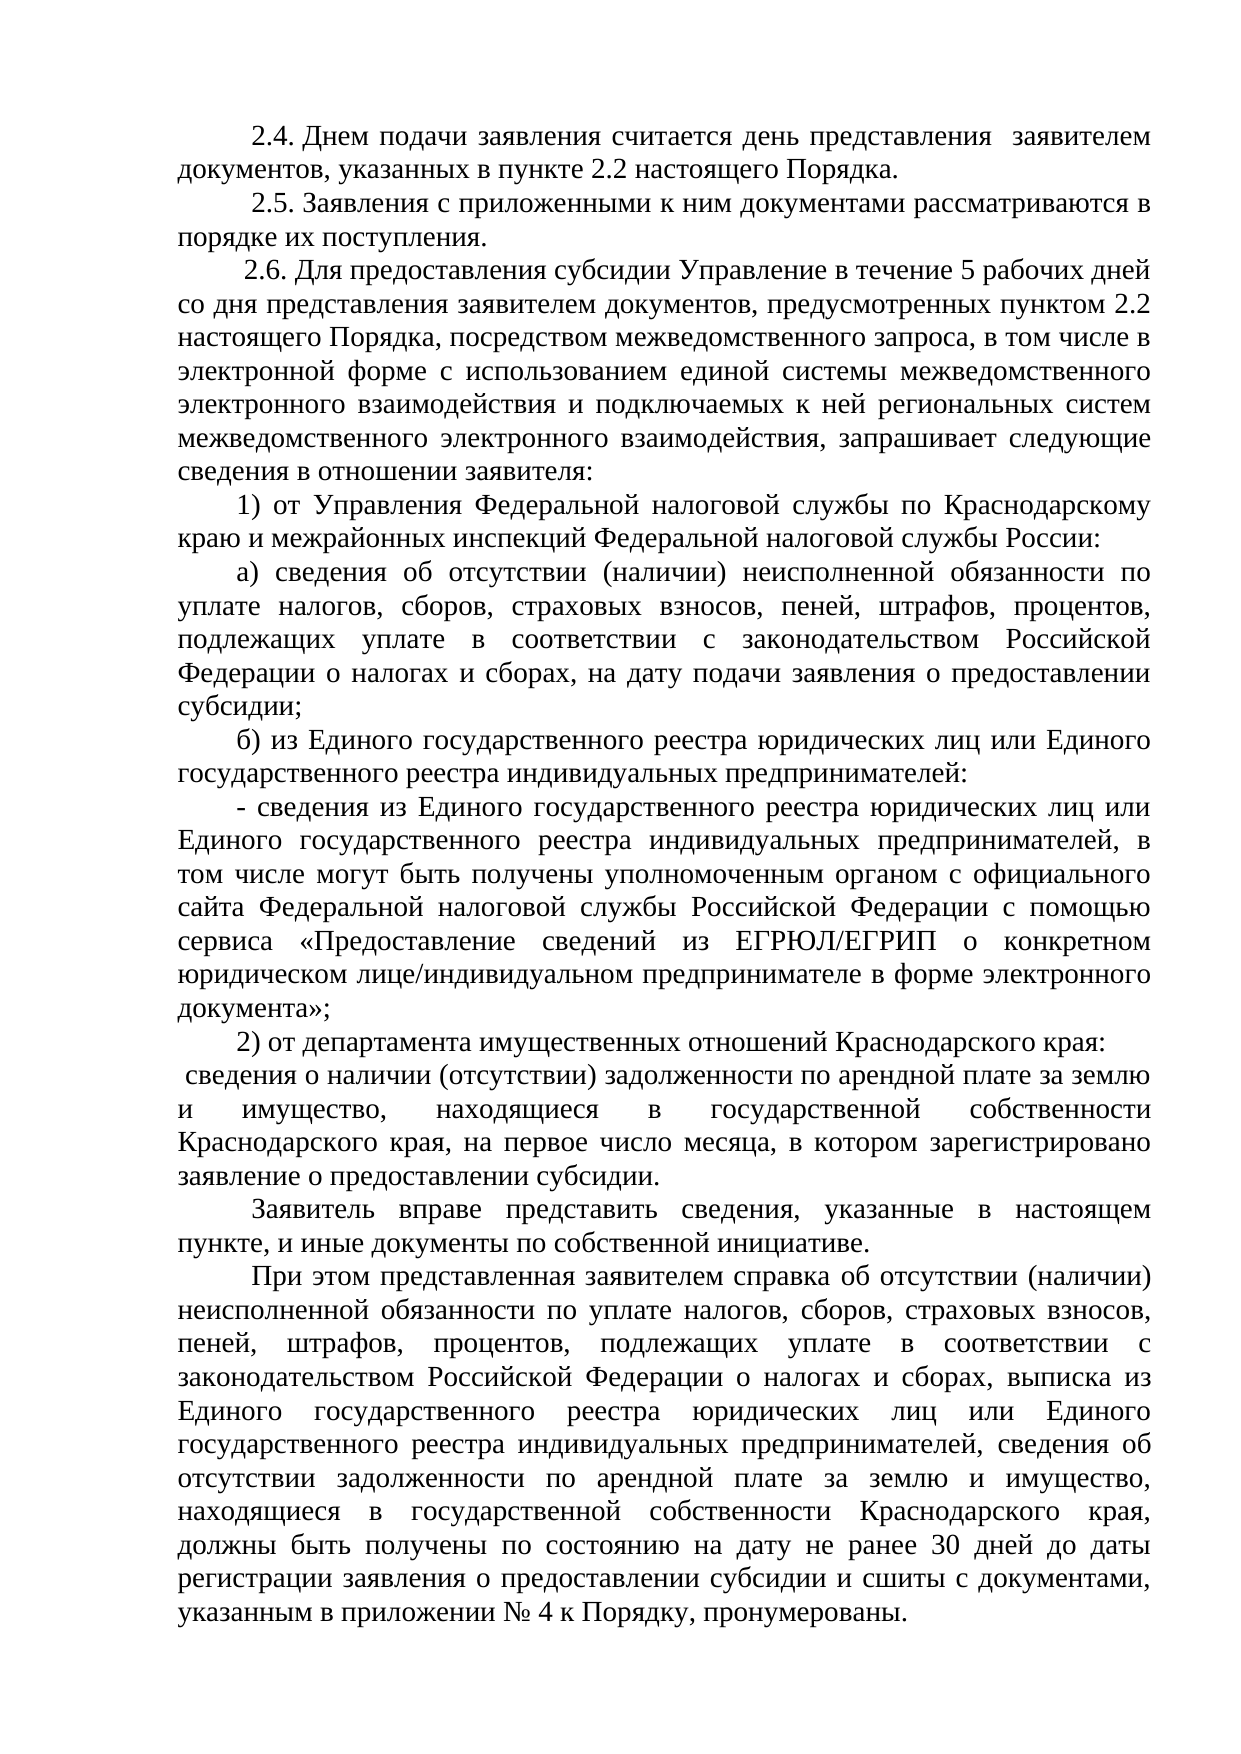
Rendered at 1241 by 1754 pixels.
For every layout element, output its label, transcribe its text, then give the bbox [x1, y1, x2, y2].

text 2.4. Днем подачи заявления считается день представления заявителем документов, указанных в пункте 2.2 настоящего Порядка. [177, 118, 1152, 185]
text 2) от департамента имущественных отношений Краснодарского края: [177, 1024, 1152, 1057]
text сведения о наличии (отсутствии) задолженности по арендной плате за землю и имущество, находящиеся в государственной собственности Краснодарского края, на первое число месяца, в котором зарегистрировано заявление о предоставлении субсидии. [177, 1057, 1152, 1191]
text - сведения из Единого государственного реестра юридических лиц или Единого государственного реестра индивидуальных предпринимателей, в том числе могут быть получены уполномоченным органом с официального сайта Федеральной налоговой службы Российской Федерации с помощью сервиса «Предоставление сведений из ЕГРЮЛ/ЕГРИП о конкретном юридическом лице/индивидуальном предпринимателе в форме электронного документа»; [177, 789, 1152, 1024]
text а) сведения об отсутствии (наличии) неисполненной обязанности по уплате налогов, сборов, страховых взносов, пеней, штрафов, процентов, подлежащих уплате в соответствии с законодательством Российской Федерации о налогах и сборах, на дату подачи заявления о предоставлении субсидии; [177, 554, 1152, 722]
text б) из Единого государственного реестра юридических лиц или Единого государственного реестра индивидуальных предпринимателей: [177, 722, 1152, 789]
text При этом представленная заявителем справка об отсутствии (наличии) неисполненной обязанности по уплате налогов, сборов, страховых взносов, пеней, штрафов, процентов, подлежащих уплате в соответствии с законодательством Российской Федерации о налогах и сборах, выписка из Единого государственного реестра юридических лиц или Единого государственного реестра индивидуальных предпринимателей, сведения об отсутствии задолженности по арендной плате за землю и имущество, находящиеся в государственной собственности Краснодарского края, должны быть получены по состоянию на дату не ранее 30 дней до даты регистрации заявления о предоставлении субсидии и сшиты с документами, указанным в приложении № 4 к Порядку, пронумерованы. [177, 1258, 1152, 1627]
text 2.5. Заявления с приложенными к ним документами рассматриваются в порядке их поступления. [177, 185, 1152, 252]
text Заявитель вправе представить сведения, указанные в настоящем пункте, и иные документы по собственной инициативе. [177, 1191, 1152, 1258]
text 1) от Управления Федеральной налоговой службы по Краснодарскому краю и межрайонных инспекций Федеральной налоговой службы России: [177, 487, 1152, 554]
text 2.6. Для предоставления субсидии Управление в течение 5 рабочих дней со дня представления заявителем документов, предусмотренных пунктом 2.2 настоящего Порядка, посредством межведомственного запроса, в том числе в электронной форме с использованием единой системы межведомственного электронного взаимодействия и подключаемых к ней региональных систем межведомственного электронного взаимодействия, запрашивает следующие сведения в отношении заявителя: [177, 252, 1152, 487]
